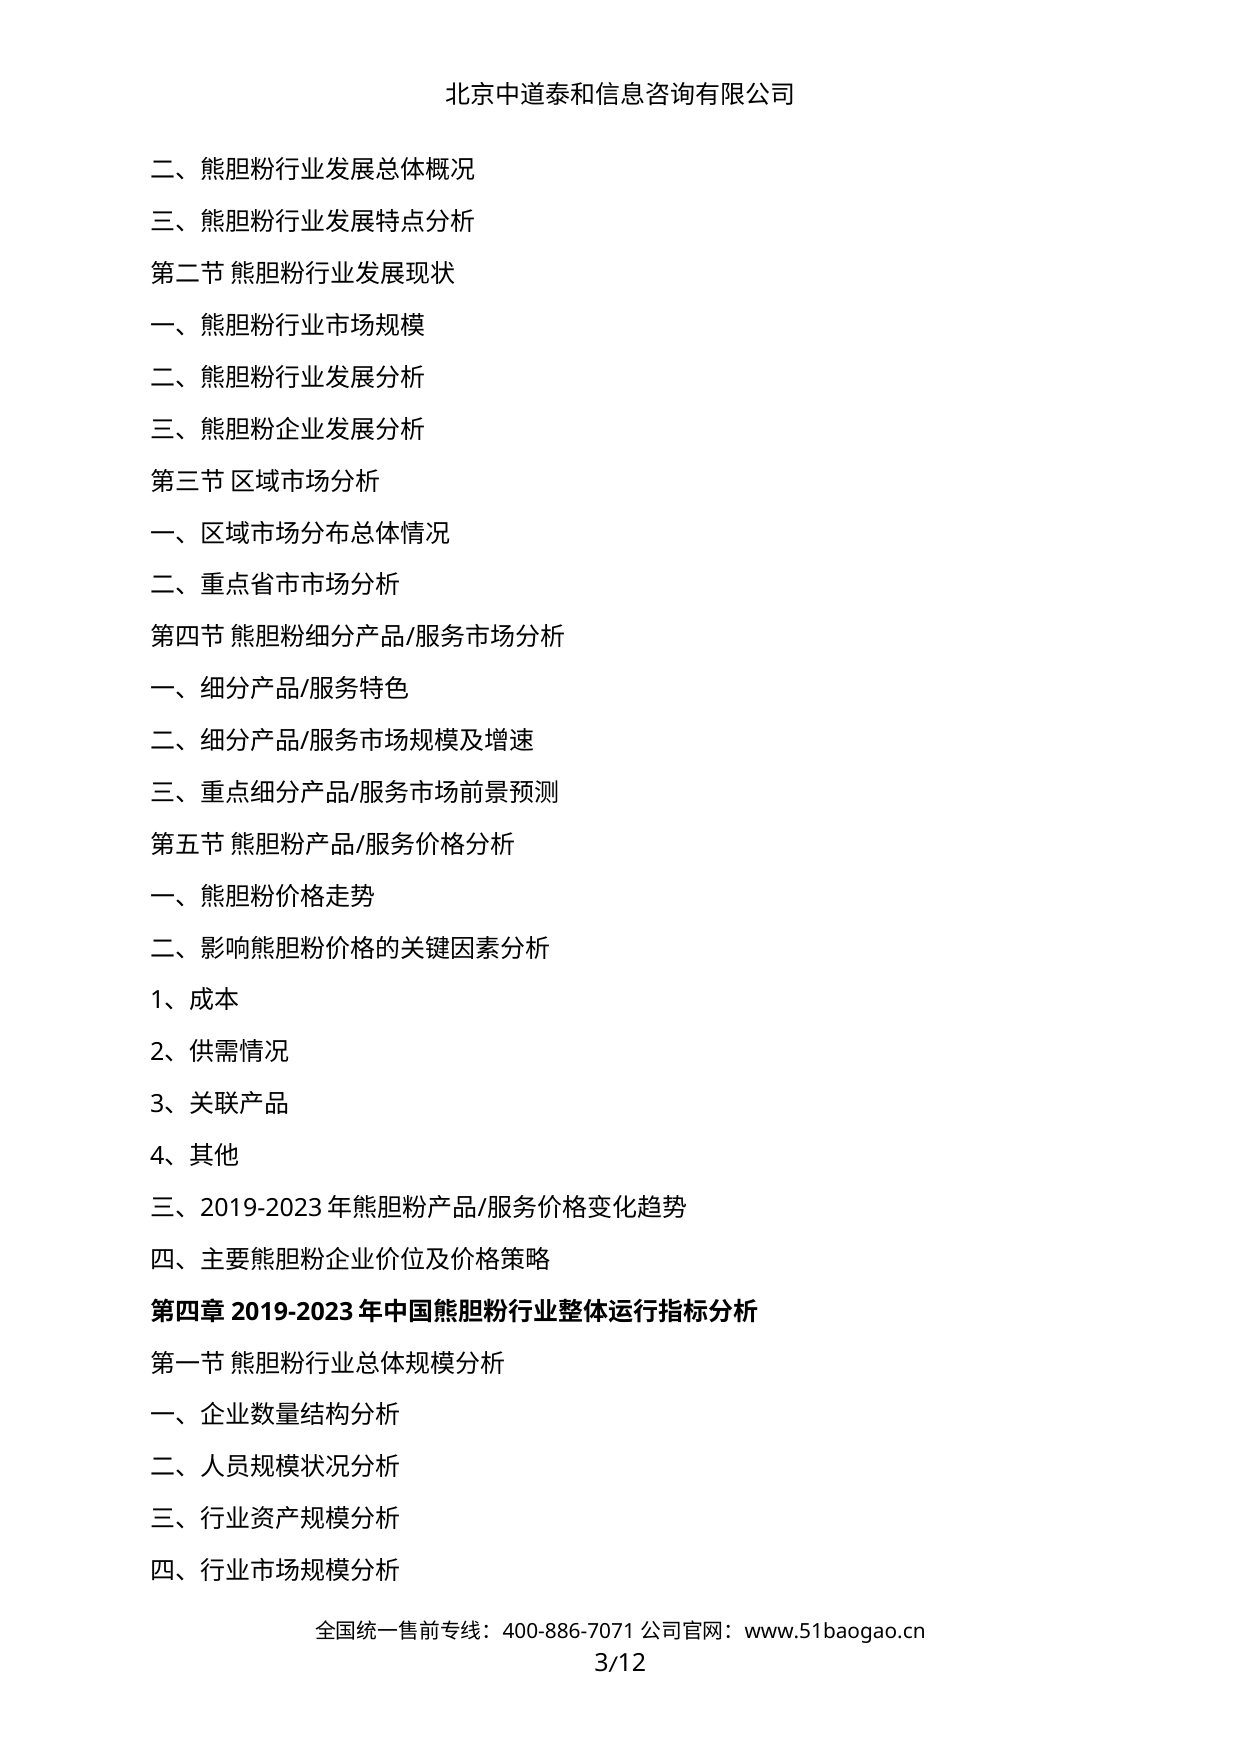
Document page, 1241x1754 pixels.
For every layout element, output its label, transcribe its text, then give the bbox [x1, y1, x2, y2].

text 三、2019-2023年熊胆粉产品/服务价格变化趋势 [150, 1187, 1090, 1224]
text 二、熊胆粉行业发展分析 [150, 357, 1090, 394]
text 一、企业数量结构分析 [150, 1395, 1090, 1431]
text 二、熊胆粉行业发展总体概况 [150, 150, 1090, 186]
text 一、细分产品/服务特色 [150, 669, 1090, 705]
text 一、区域市场分布总体情况 [150, 513, 1090, 549]
text 一、熊胆粉行业市场规模 [150, 306, 1090, 342]
text 二、重点省市市场分析 [150, 565, 1090, 601]
text 第三节 区域市场分析 [150, 461, 1090, 497]
text 2、供需情况 [150, 1032, 1090, 1068]
text 一、熊胆粉价格走势 [150, 876, 1090, 912]
text 第四节 熊胆粉细分产品/服务市场分析 [150, 617, 1090, 653]
text 第四章 2019-2023年中国熊胆粉行业整体运行指标分析 [150, 1291, 1090, 1327]
text 二、人员规模状况分析 [150, 1447, 1090, 1483]
text 四、主要熊胆粉企业价位及价格策略 [150, 1239, 1090, 1276]
text 三、熊胆粉行业发展特点分析 [150, 202, 1090, 238]
text 第一节 熊胆粉行业总体规模分析 [150, 1343, 1090, 1379]
text 4、其他 [150, 1136, 1090, 1172]
text 三、重点细分产品/服务市场前景预测 [150, 772, 1090, 809]
text 第五节 熊胆粉产品/服务价格分析 [150, 824, 1090, 861]
text 二、细分产品/服务市场规模及增速 [150, 721, 1090, 757]
text 1、成本 [150, 980, 1090, 1016]
text 三、行业资产规模分析 [150, 1499, 1090, 1535]
text 3、关联产品 [150, 1084, 1090, 1120]
text 二、影响熊胆粉价格的关键因素分析 [150, 928, 1090, 964]
text 第二节 熊胆粉行业发展现状 [150, 254, 1090, 290]
text 三、熊胆粉企业发展分析 [150, 409, 1090, 446]
text 四、行业市场规模分析 [150, 1551, 1090, 1587]
